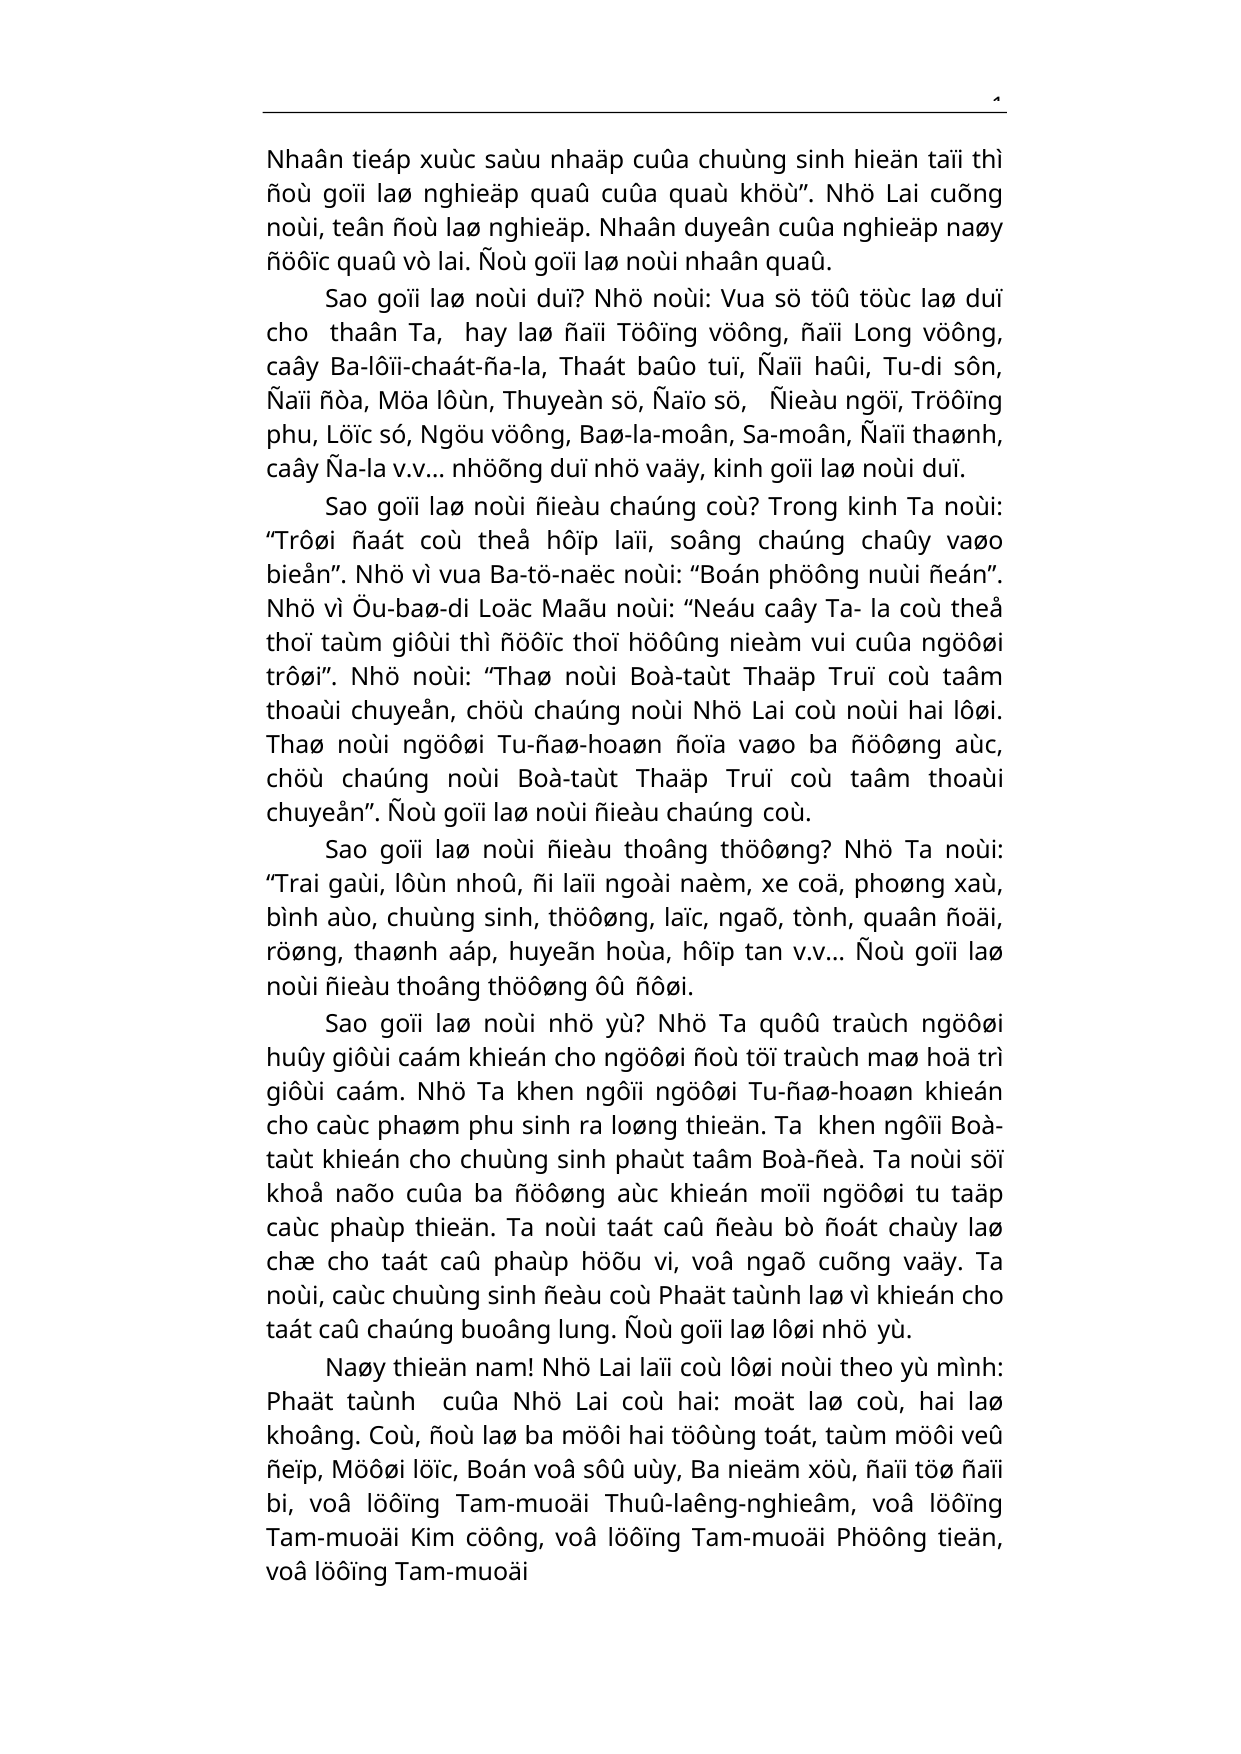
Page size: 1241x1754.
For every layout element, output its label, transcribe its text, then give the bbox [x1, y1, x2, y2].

text Sao goïi laø noùi duï? Nhö noùi: Vua sö töû töùc laø duï cho thaân Ta, hay laø ñaïi Töôïng vöông, ñaïi Long vöông, caây Ba-lôïi-chaát-ña-la, Thaát baûo tuï, Ñaïi haûi, Tu-di sôn, Ñaïi ñòa, Möa lôùn, Thuyeàn sö, Ñaïo sö, Ñieàu ngöï, Tröôïng phu, Löïc só, Ngöu vöông, Baø-la-moân, Sa-moân, Ñaïi thaønh, caây Ña-la v.v… nhöõng duï nhö vaäy, kinh goïi laø noùi duï. [266, 281, 1004, 485]
text Nhaân tieáp xuùc saùu nhaäp cuûa chuùng sinh hieän taïi thì ñoù goïi laø nghieäp quaû cuûa quaù khöù”. Nhö Lai cuõng noùi, teân ñoù laø nghieäp. Nhaân duyeân cuûa nghieäp naøy ñöôïc quaû vò lai. Ñoù goïi laø noùi nhaân quaû. [266, 141, 1004, 277]
text Sao goïi laø noùi nhö yù? Nhö Ta quôû traùch ngöôøi huûy giôùi caám khieán cho ngöôøi ñoù töï traùch maø hoä trì giôùi caám. Nhö Ta khen ngôïi ngöôøi Tu-ñaø-hoaøn khieán cho caùc phaøm phu sinh ra loøng thieän. Ta khen ngôïi Boà-taùt khieán cho chuùng sinh phaùt taâm Boà-ñeà. Ta noùi söï khoå naõo cuûa ba ñöôøng aùc khieán moïi ngöôøi tu taäp caùc phaùp thieän. Ta noùi taát caû ñeàu bò ñoát chaùy laø chæ cho taát caû phaùp höõu vi, voâ ngaõ cuõng vaäy. Ta noùi, caùc chuùng sinh ñeàu coù Phaät taùnh laø vì khieán cho taát caû chaúng buoâng lung. Ñoù goïi laø lôøi nhö yù. [266, 1006, 1004, 1346]
text Sao goïi laø noùi ñieàu chaúng coù? Trong kinh Ta noùi: “Trôøi ñaát coù theå hôïp laïi, soâng chaúng chaûy vaøo bieån”. Nhö vì vua Ba-tö-naëc noùi: “Boán phöông nuùi ñeán”. Nhö vì Öu-baø-di Loäc Maãu noùi: “Neáu caây Ta- la coù theå thoï taùm giôùi thì ñöôïc thoï höôûng nieàm vui cuûa ngöôøi trôøi”. Nhö noùi: “Thaø noùi Boà-taùt Thaäp Truï coù taâm thoaùi chuyeån, chöù chaúng noùi Nhö Lai coù noùi hai lôøi. Thaø noùi ngöôøi Tu-ñaø-hoaøn ñoïa vaøo ba ñöôøng aùc, chöù chaúng noùi Boà-taùt Thaäp Truï coù taâm thoaùi chuyeån”. Ñoù goïi laø noùi ñieàu chaúng coù. [266, 488, 1004, 829]
text Sao goïi laø noùi ñieàu thoâng thöôøng? Nhö Ta noùi: “Trai gaùi, lôùn nhoû, ñi laïi ngoài naèm, xe coä, phoøng xaù, bình aùo, chuùng sinh, thöôøng, laïc, ngaõ, tònh, quaân ñoäi, röøng, thaønh aáp, huyeãn hoùa, hôïp tan v.v… Ñoù goïi laø noùi ñieàu thoâng thöôøng ôû ñôøi. [266, 832, 1004, 1002]
text Naøy thieän nam! Nhö Lai laïi coù lôøi noùi theo yù mình: Phaät taùnh cuûa Nhö Lai coù hai: moät laø coù, hai laø khoâng. Coù, ñoù laø ba möôi hai töôùng toát, taùm möôi veû ñeïp, Möôøi löïc, Boán voâ sôû uùy, Ba nieäm xöù, ñaïi töø ñaïi bi, voâ löôïng Tam-muoäi Thuû-laêng-nghieâm, voâ löôïng Tam-muoäi Kim cöông, voâ löôïng Tam-muoäi Phöông tieän, voâ löôïng Tam-muoäi [266, 1349, 1004, 1588]
